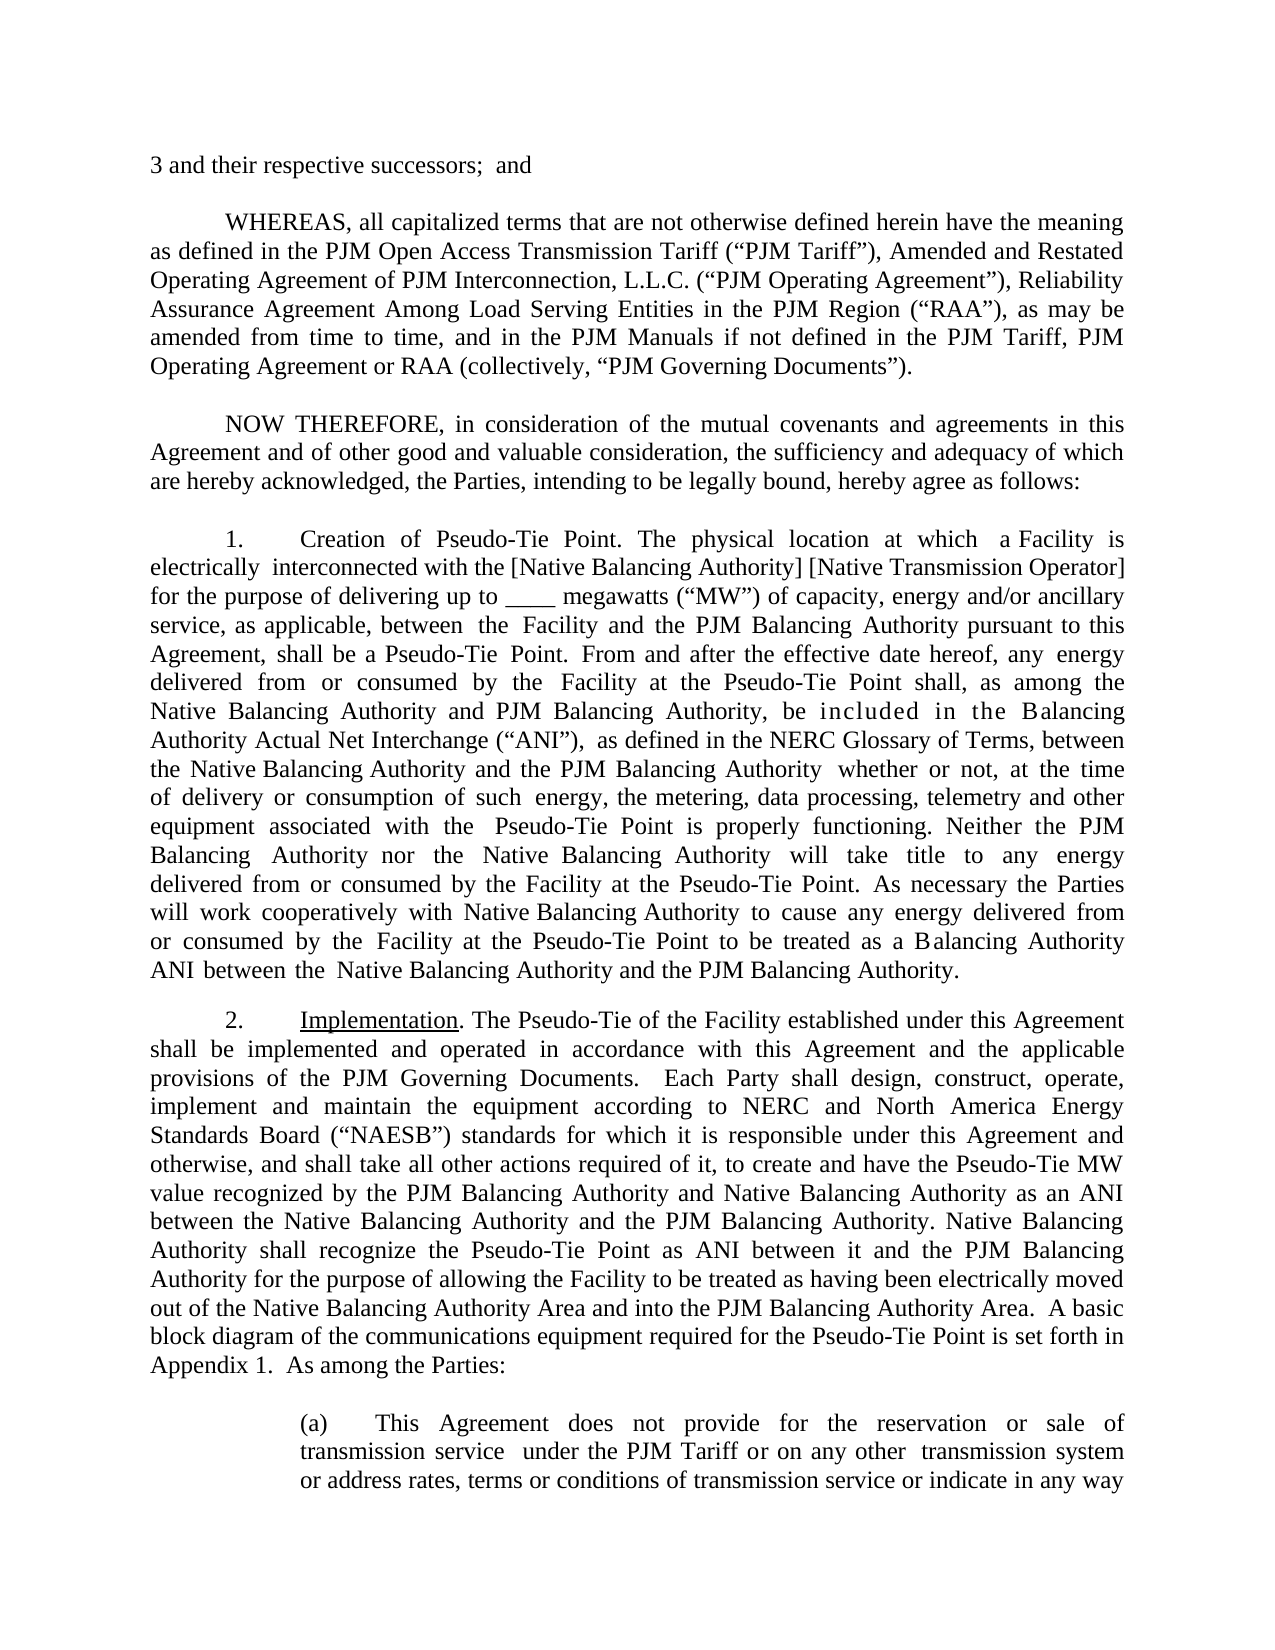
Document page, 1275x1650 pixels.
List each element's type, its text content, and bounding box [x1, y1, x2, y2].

text 2. Implementation. The Pseudo-Tie of the Facility established under this Agreement shall be implemented and operated in accordance with this Agreement and the applicable provisions of the PJM Governing Documents. Each Party shall design, construct, operate, implement and maintain the equipment according to NERC and North America Energy Standards Board (“NAESB”) standards for which it is responsible under this Agreement and otherwise, and shall take all other actions required of it, to create and have the Pseudo-Tie MW value recognized by the PJM Balancing Authority and Native Balancing Authority as an ANI between the Native Balancing Authority and the PJM Balancing Authority. Native Balancing Authority shall recognize the Pseudo-Tie Point as ANI between it and the PJM Balancing Authority for the purpose of allowing the Facility to be treated as having been electrically moved out of the Native Balancing Authority Area and into the PJM Balancing Authority Area. A basic block diagram of the communications equipment required for the Pseudo-Tie Point is set forth in Appendix 1. As among the Parties: [150, 1005, 1125, 1379]
text 1. Creation of Pseudo-Tie Point. The physical location at which aFacility is electrically interconnected with the [Native Balancing Authority] [Native Transmission Operator] for the purpose of delivering up to ____ megawatts (“MW”) of capacity, energy and/or ancillary service, as applicable, between the Facility and the PJM Balancing Authority pursuant to this Agreement, shall be a Pseudo-Tie Point. From and after the effective date hereof, any energy delivered from or consumed by the Facility at the Pseudo-Tie Point shall, as among the Native Balancing Authority and PJM Balancing Authority, be included in the Balancing Authority Actual Net Interchange (“ANI”), as defined in the NERC Glossary of Terms, between the Native Balancing Authority and the PJM Balancing Authority whether or not, at the time of delivery or consumption of such energy, the metering, data processing, telemetry and other equipment associated with the Pseudo-Tie Point is properly functioning. Neither the PJM Balancing Authority nor the Native Balancing Authority will take title to any energy delivered from or consumed by the Facility at the Pseudo-Tie Point. As necessary the Parties will work cooperatively with Native Balancing Authority to cause any energy delivered from or consumed by the Facility at the Pseudo-Tie Point to be treated as a Balancing Authority ANI between the Native Balancing Authority and the PJM Balancing Authority. [150, 524, 1125, 984]
text WHEREAS, all capitalized terms that are not otherwise defined herein have the meaning as defined in the PJM Open Access Transmission Tariff (“PJM Tariff”), Amended and Restated Operating Agreement of PJM Interconnection, L.L.C. (“PJM Operating Agreement”), Reliability Assurance Agreement Among Load Serving Entities in the PJM Region (“RAA”), as may be amended from time to time, and in the PJM Manuals if not defined in the PJM Tariff, PJM Operating Agreement or RAA (collectively, “PJM Governing Documents”). [150, 207, 1125, 380]
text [150, 150, 1125, 179]
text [300, 1408, 1125, 1494]
text NOW THEREFORE, in consideration of the mutual covenants and agreements in this Agreement and of other good and valuable consideration, the sufficiency and adequacy of which are hereby acknowledged, the Parties, intending to be legally bound, hereby agree as follows: [150, 409, 1125, 495]
